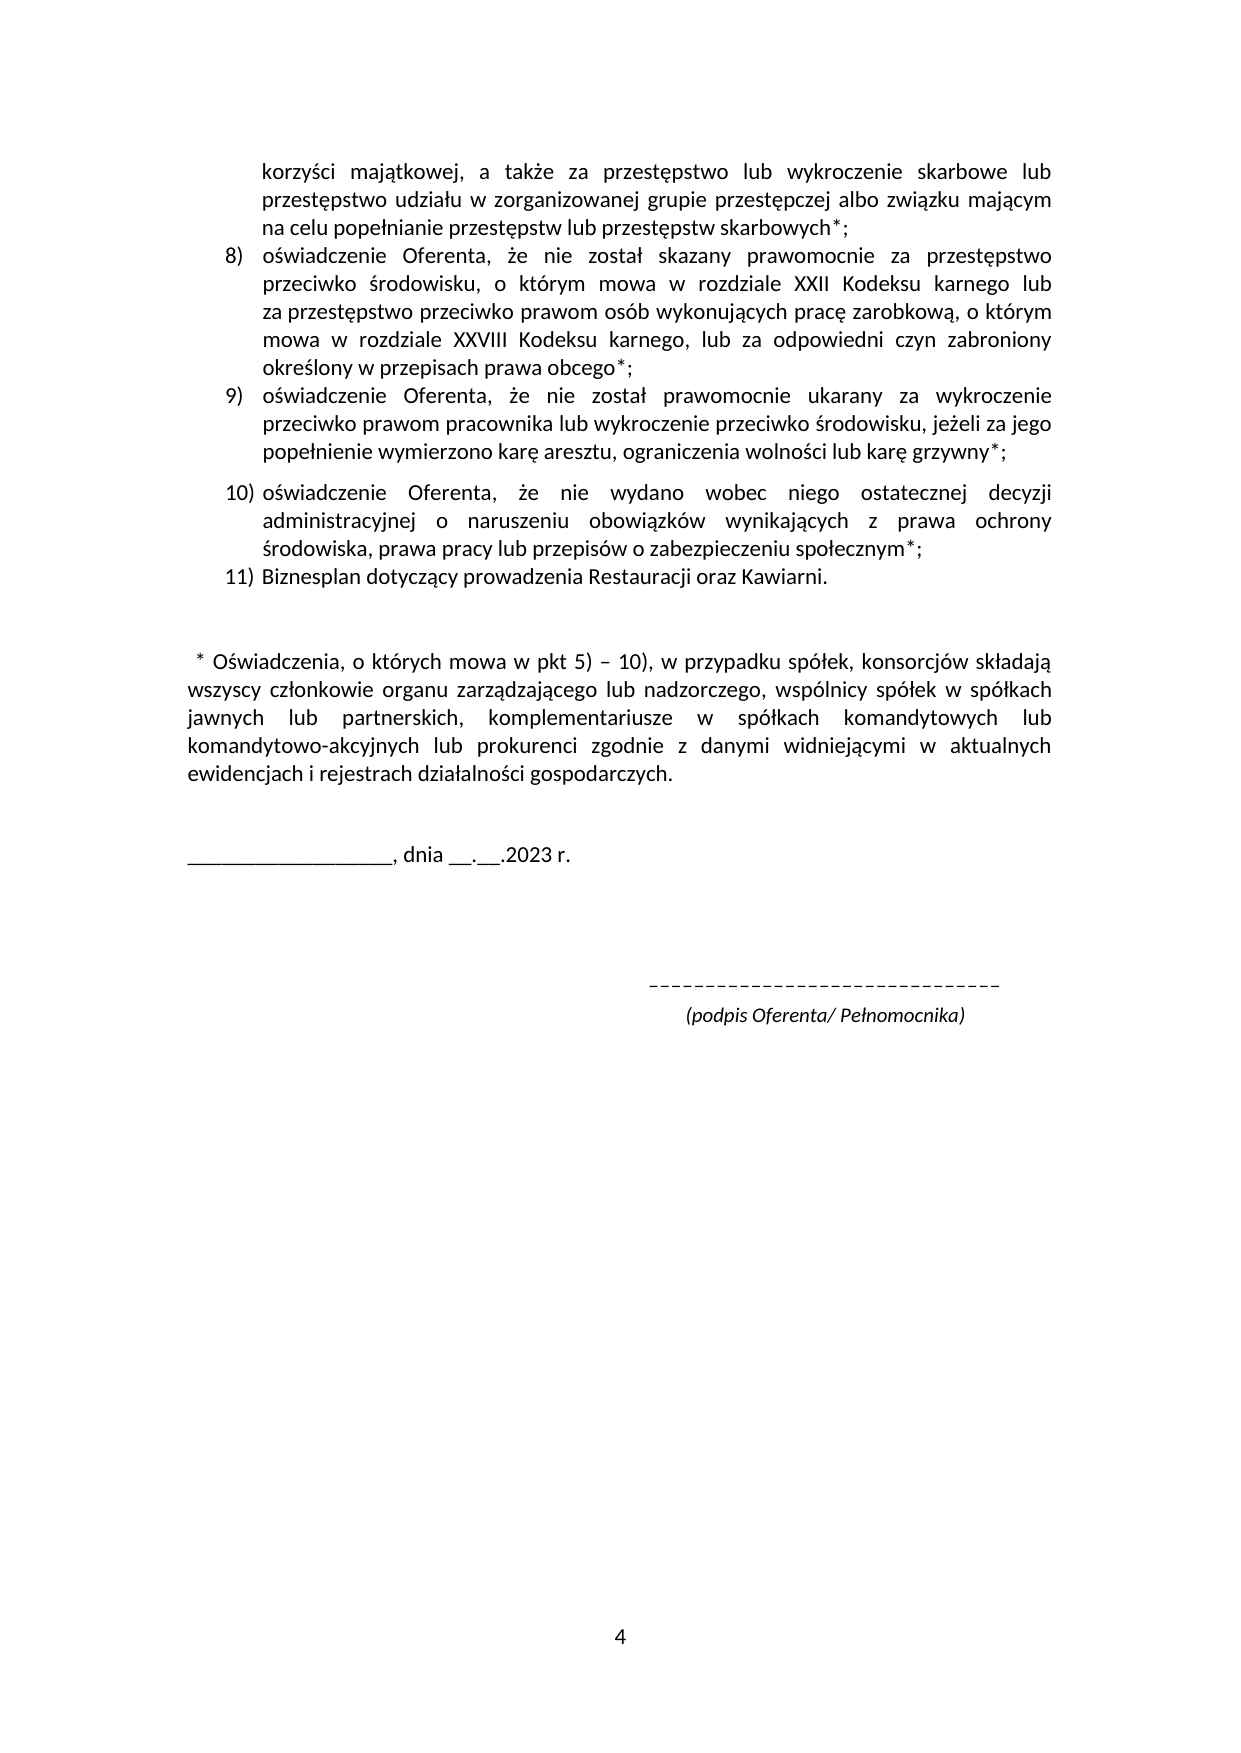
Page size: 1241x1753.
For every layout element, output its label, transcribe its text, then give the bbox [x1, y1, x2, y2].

list oświadczenie Oferenta, że nie został prawomocnie ukarany za wykroczenie przeciwko prawom pracownika lub wykroczenie przeciwko środowisku, jeżeli za jego popełnienie wymierzono karę aresztu, ograniczenia wolności lub karę grzywny*; [225, 381, 1053, 465]
text _______________________________ [187, 962, 1053, 990]
list oświadczenie Oferenta, że nie został skazany prawomocnie za przestępstwo przeciwko środowisku, o którym mowa w rozdziale XXII Kodeksu karnego lub za przestępstwo przeciwko prawom osób wykonujących pracę zarobkową, o którym mowa w rozdziale XXVIII Kodeksu karnego, lub za odpowiedni czyn zabroniony określony w przepisach prawa obcego*; [225, 241, 1053, 381]
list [224, 157, 1053, 241]
text * Oświadczenia, o których mowa w pkt 5) – 10), w przypadku spółek, konsorcjów składają wszyscy członkowie organu zarządzającego lub nadzorczego, wspólnicy spółek w spółkach jawnych lub partnerskich, komplementariusze w spółkach komandytowych lub komandytowo-akcyjnych lub prokurenci zgodnie z danymi widniejącymi w aktualnych ewidencjach i rejestrach działalności gospodarczych. [187, 647, 1053, 787]
text (podpis Oferenta/ Pełnomocnika) [187, 1002, 1053, 1028]
list oświadczenie Oferenta, że nie wydano wobec niego ostatecznej decyzji administracyjnej o naruszeniu obowiązków wynikających z prawa ochrony środowiska, prawa pracy lub przepisów o zabezpieczeniu społecznym*; [225, 478, 1053, 562]
text __________________, dnia __.__.2023 r. [187, 840, 1053, 868]
list Biznesplan dotyczący prowadzenia Restauracji oraz Kawiarni. [224, 562, 1053, 590]
